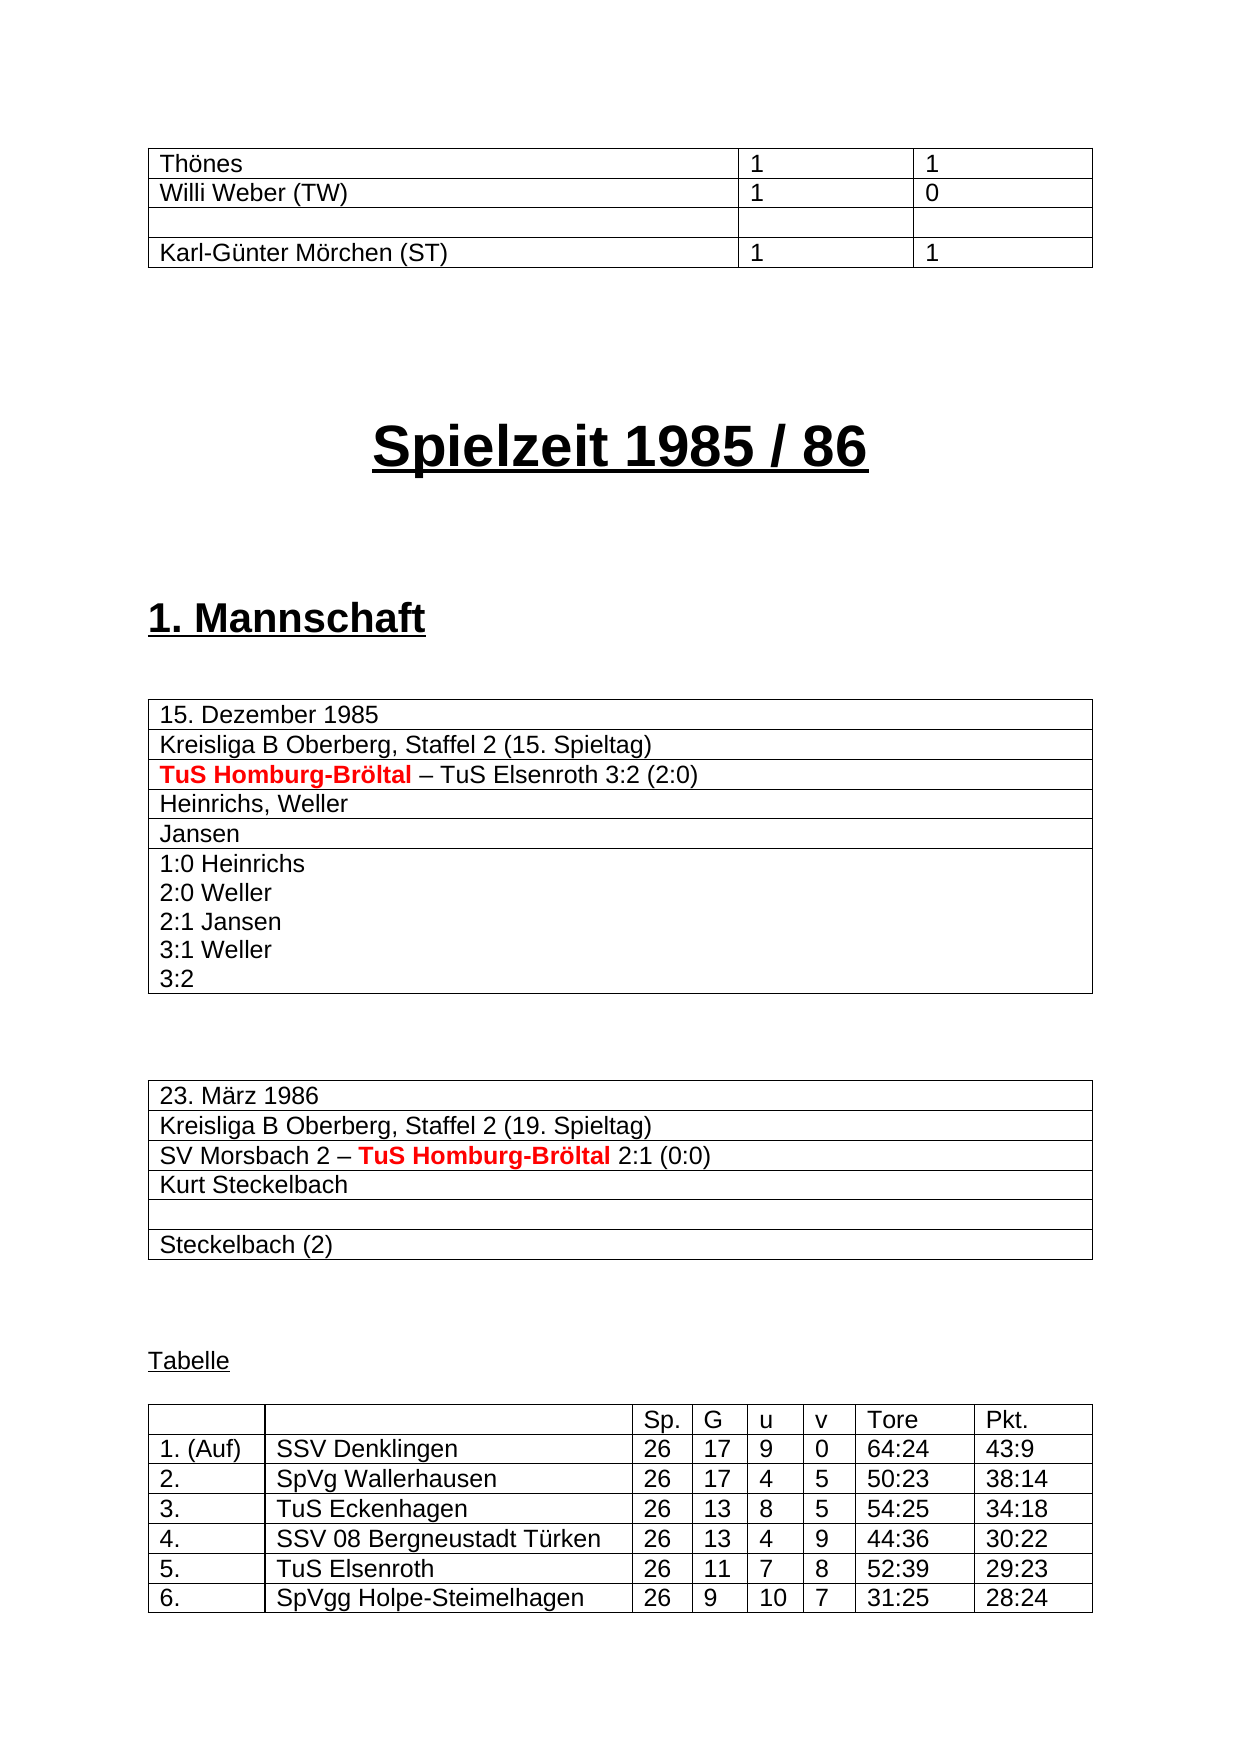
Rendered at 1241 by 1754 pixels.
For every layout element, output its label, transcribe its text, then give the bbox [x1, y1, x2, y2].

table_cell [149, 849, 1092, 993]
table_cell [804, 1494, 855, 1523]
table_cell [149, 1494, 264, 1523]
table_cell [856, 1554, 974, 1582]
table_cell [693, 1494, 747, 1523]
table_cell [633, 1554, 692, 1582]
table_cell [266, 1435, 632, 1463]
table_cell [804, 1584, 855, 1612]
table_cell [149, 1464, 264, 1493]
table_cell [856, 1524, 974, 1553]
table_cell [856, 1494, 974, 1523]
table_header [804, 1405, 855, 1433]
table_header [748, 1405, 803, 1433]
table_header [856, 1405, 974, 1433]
text Spielzeit 1985 / 86 [148, 412, 1093, 479]
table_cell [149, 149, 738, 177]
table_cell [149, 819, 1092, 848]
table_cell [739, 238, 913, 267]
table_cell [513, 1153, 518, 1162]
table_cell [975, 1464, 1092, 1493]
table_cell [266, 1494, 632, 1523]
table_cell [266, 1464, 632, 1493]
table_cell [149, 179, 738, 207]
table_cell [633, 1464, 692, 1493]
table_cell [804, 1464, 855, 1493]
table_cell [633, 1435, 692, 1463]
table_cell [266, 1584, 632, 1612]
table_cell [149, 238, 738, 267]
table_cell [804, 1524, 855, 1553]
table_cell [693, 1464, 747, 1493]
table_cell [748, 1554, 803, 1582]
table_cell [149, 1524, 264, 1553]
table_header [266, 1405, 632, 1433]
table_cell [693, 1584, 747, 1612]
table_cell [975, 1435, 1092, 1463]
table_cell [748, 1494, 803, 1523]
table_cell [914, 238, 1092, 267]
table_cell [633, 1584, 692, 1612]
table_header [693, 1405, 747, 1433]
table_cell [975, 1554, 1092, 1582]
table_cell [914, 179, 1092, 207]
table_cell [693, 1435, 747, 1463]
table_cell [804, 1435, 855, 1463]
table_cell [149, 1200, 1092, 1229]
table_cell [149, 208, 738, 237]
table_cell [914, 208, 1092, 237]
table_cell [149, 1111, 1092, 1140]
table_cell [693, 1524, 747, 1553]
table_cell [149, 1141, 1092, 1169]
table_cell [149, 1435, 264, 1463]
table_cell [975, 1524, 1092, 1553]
text 1. Mannschaft [148, 594, 1093, 642]
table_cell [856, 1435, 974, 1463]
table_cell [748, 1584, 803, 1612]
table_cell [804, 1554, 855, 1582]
text Tabelle [148, 1346, 1093, 1375]
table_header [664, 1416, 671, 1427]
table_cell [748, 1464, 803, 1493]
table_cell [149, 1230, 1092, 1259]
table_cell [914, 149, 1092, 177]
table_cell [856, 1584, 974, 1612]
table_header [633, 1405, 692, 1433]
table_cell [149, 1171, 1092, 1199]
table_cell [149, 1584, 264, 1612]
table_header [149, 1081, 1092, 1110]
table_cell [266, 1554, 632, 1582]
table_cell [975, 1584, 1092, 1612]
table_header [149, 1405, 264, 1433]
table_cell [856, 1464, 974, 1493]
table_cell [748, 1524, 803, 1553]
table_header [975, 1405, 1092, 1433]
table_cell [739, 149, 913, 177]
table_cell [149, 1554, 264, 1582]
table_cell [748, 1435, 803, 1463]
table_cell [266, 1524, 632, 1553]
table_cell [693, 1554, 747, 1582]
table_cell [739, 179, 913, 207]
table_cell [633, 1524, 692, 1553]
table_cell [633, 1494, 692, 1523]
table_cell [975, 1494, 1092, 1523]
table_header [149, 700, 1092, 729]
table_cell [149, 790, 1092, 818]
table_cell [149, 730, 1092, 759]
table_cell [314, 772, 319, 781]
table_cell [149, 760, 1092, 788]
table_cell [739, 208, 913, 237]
